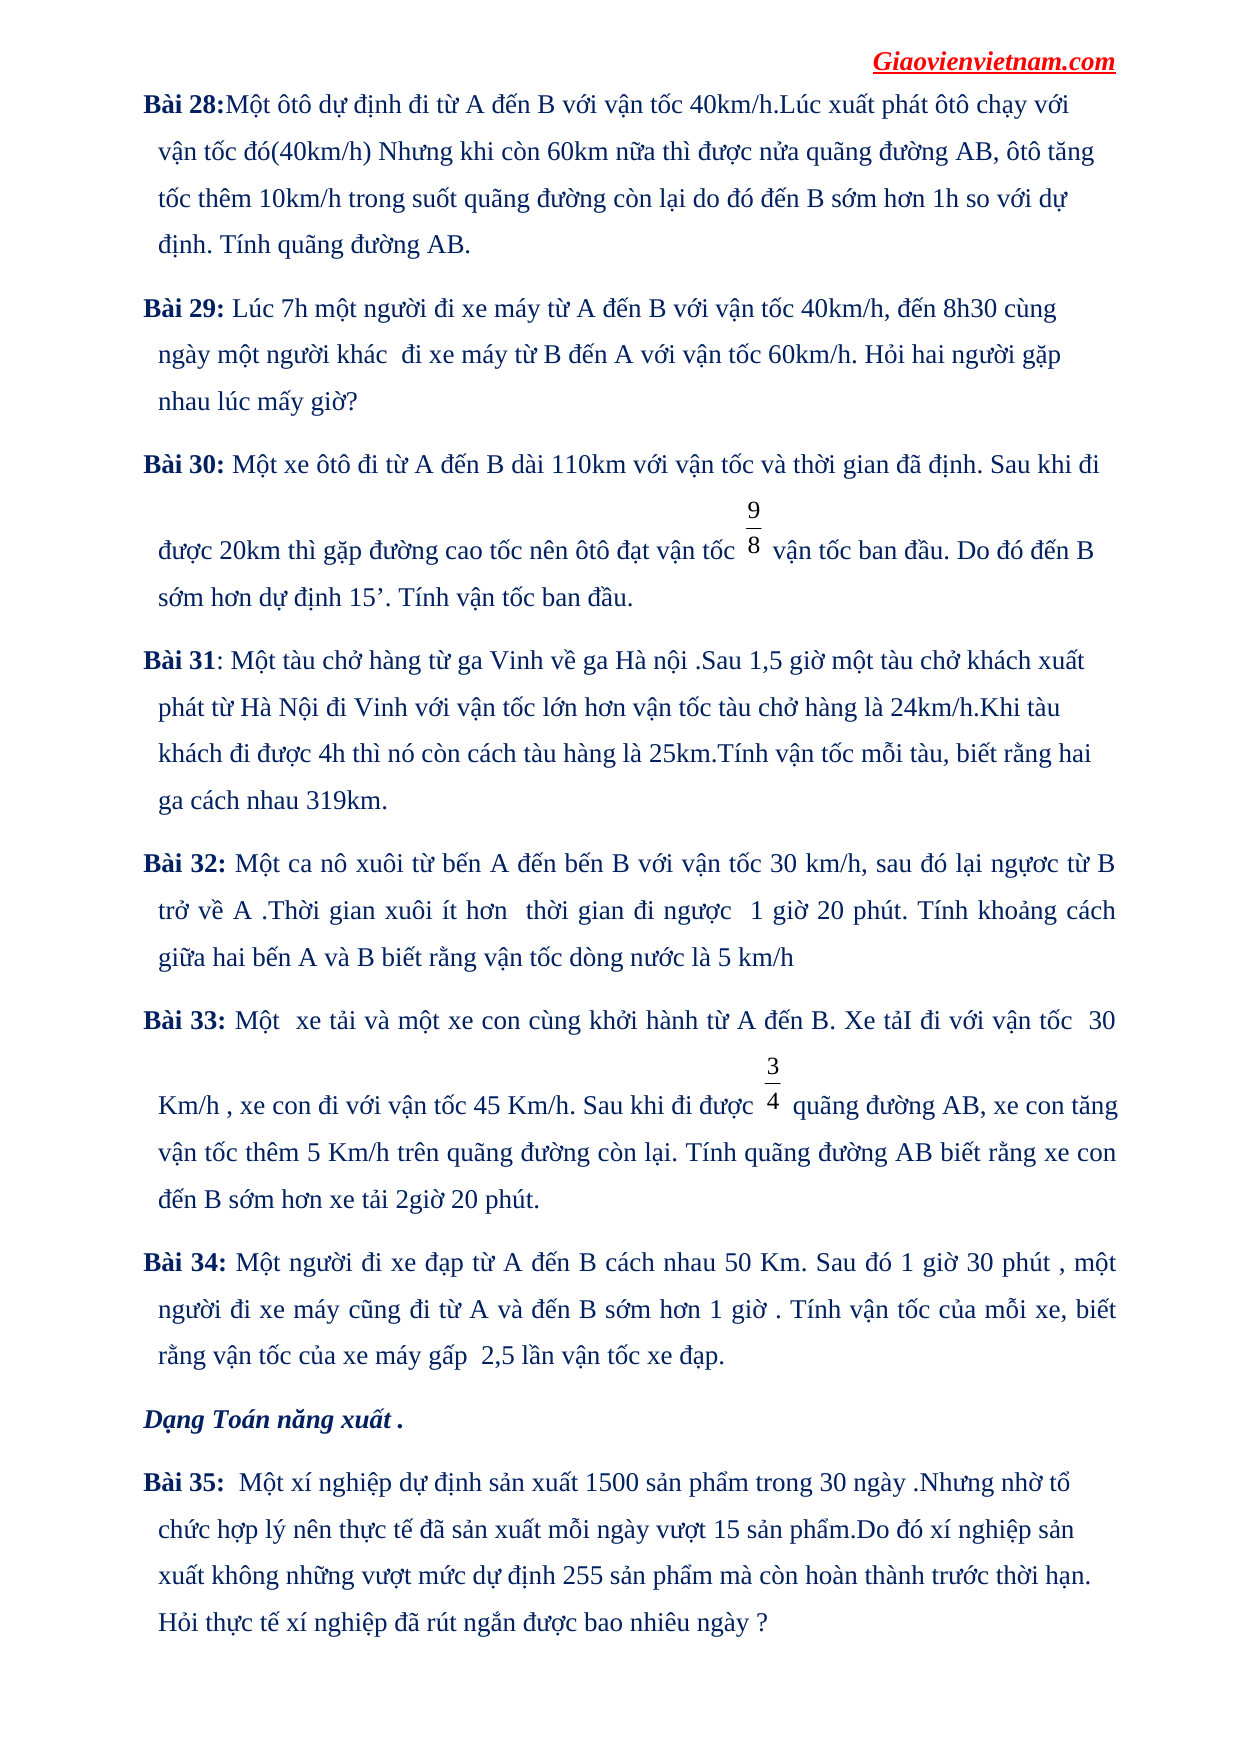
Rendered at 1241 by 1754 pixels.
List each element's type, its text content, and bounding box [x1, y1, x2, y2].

text Bài 33: Một xe tải và một xe con cùng khởi hành từ A đến B. Xe tảI đi với vận tốc 30 Km/h , xe con đi với vận tốc 45 Km/h. Sau khi đi được quãng đường AB, xe con tăng vận tốc thêm 5 Km/h trên quãng đường còn lại. Tính quãng đường AB biết rằng xe con đến B sớm hơn xe tải 2giờ 20 phút. [143, 1004, 1118, 1214]
text Bài 29: Lúc 7h một người đi xe máy từ A đến B với vận tốc 40km/h, đến 8h30 cùng ngày một người khác đi xe máy từ B đến A với vận tốc 60km/h. Hỏi hai người gặp nhau lúc mấy giờ? [143, 292, 1113, 416]
text Bài 31: Một tàu chở hàng từ ga Vinh về ga Hà nội .Sau 1,5 giờ một tàu chở khách xuất phát từ Hà Nội đi Vinh với vận tốc lớn hơn vận tốc tàu chở hàng là 24km/h.Khi tàu khách đi được 4h thì nó còn cách tàu hàng là 25km.Tính vận tốc mỗi tàu, biết rằng hai ga cách nhau 319km. [143, 644, 1113, 815]
text Bài 28:Một ôtô dự định đi từ A đến B với vận tốc 40km/h.Lúc xuất phát ôtô chạy với vận tốc đó(40km/h) Nhưng khi còn 60km nữa thì được nửa quãng đường AB, ôtô tăng tốc thêm 10km/h trong suốt quãng đường còn lại do đó đến B sớm hơn 1h so với dự định. Tính quãng đường AB. [143, 89, 1113, 260]
text Dạng Toán năng xuất . [143, 1403, 1193, 1434]
text Bài 34: Một người đi xe đạp từ A đến B cách nhau 50 Km. Sau đó 1 giờ 30 phút , một người đi xe máy cũng đi từ A và đến B sớm hơn 1 giờ . Tính vận tốc của mỗi xe, biết rằng vận tốc của xe máy gấp 2,5 lần vận tốc xe đạp. [143, 1246, 1118, 1371]
text Bài 30: Một xe ôtô đi từ A đến B dài 110km với vận tốc và thời gian đã định. Sau khi đi được 20km thì gặp đường cao tốc nên ôtô đạt vận tốc vận tốc ban đầu. Do đó đến B sớm hơn dự định 15’. Tính vận tốc ban đầu. [143, 449, 1113, 612]
text Bài 32: Một ca nô xuôi từ bến A đến bến B với vận tốc 30 km/h, sau đó lại ngựơc từ B trở về A .Thời gian xuôi ít hơn thời gian đi ngược 1 giờ 20 phút. Tính khoảng cách giữa hai bến A và B biết rằng vận tốc dòng nước là 5 km/h [143, 847, 1118, 972]
text Bài 35: Một xí nghiệp dự định sản xuất 1500 sản phẩm trong 30 ngày .Nhưng nhờ tổ chức hợp lý nên thực tế đã sản xuất mỗi ngày vượt 15 sản phẩm.Do đó xí nghiệp sản xuất không những vượt mức dự định 255 sản phẩm mà còn hoàn thành trước thời hạn. Hỏi thực tế xí nghiệp đã rút ngắn được bao nhiêu ngày ? [143, 1466, 1113, 1637]
